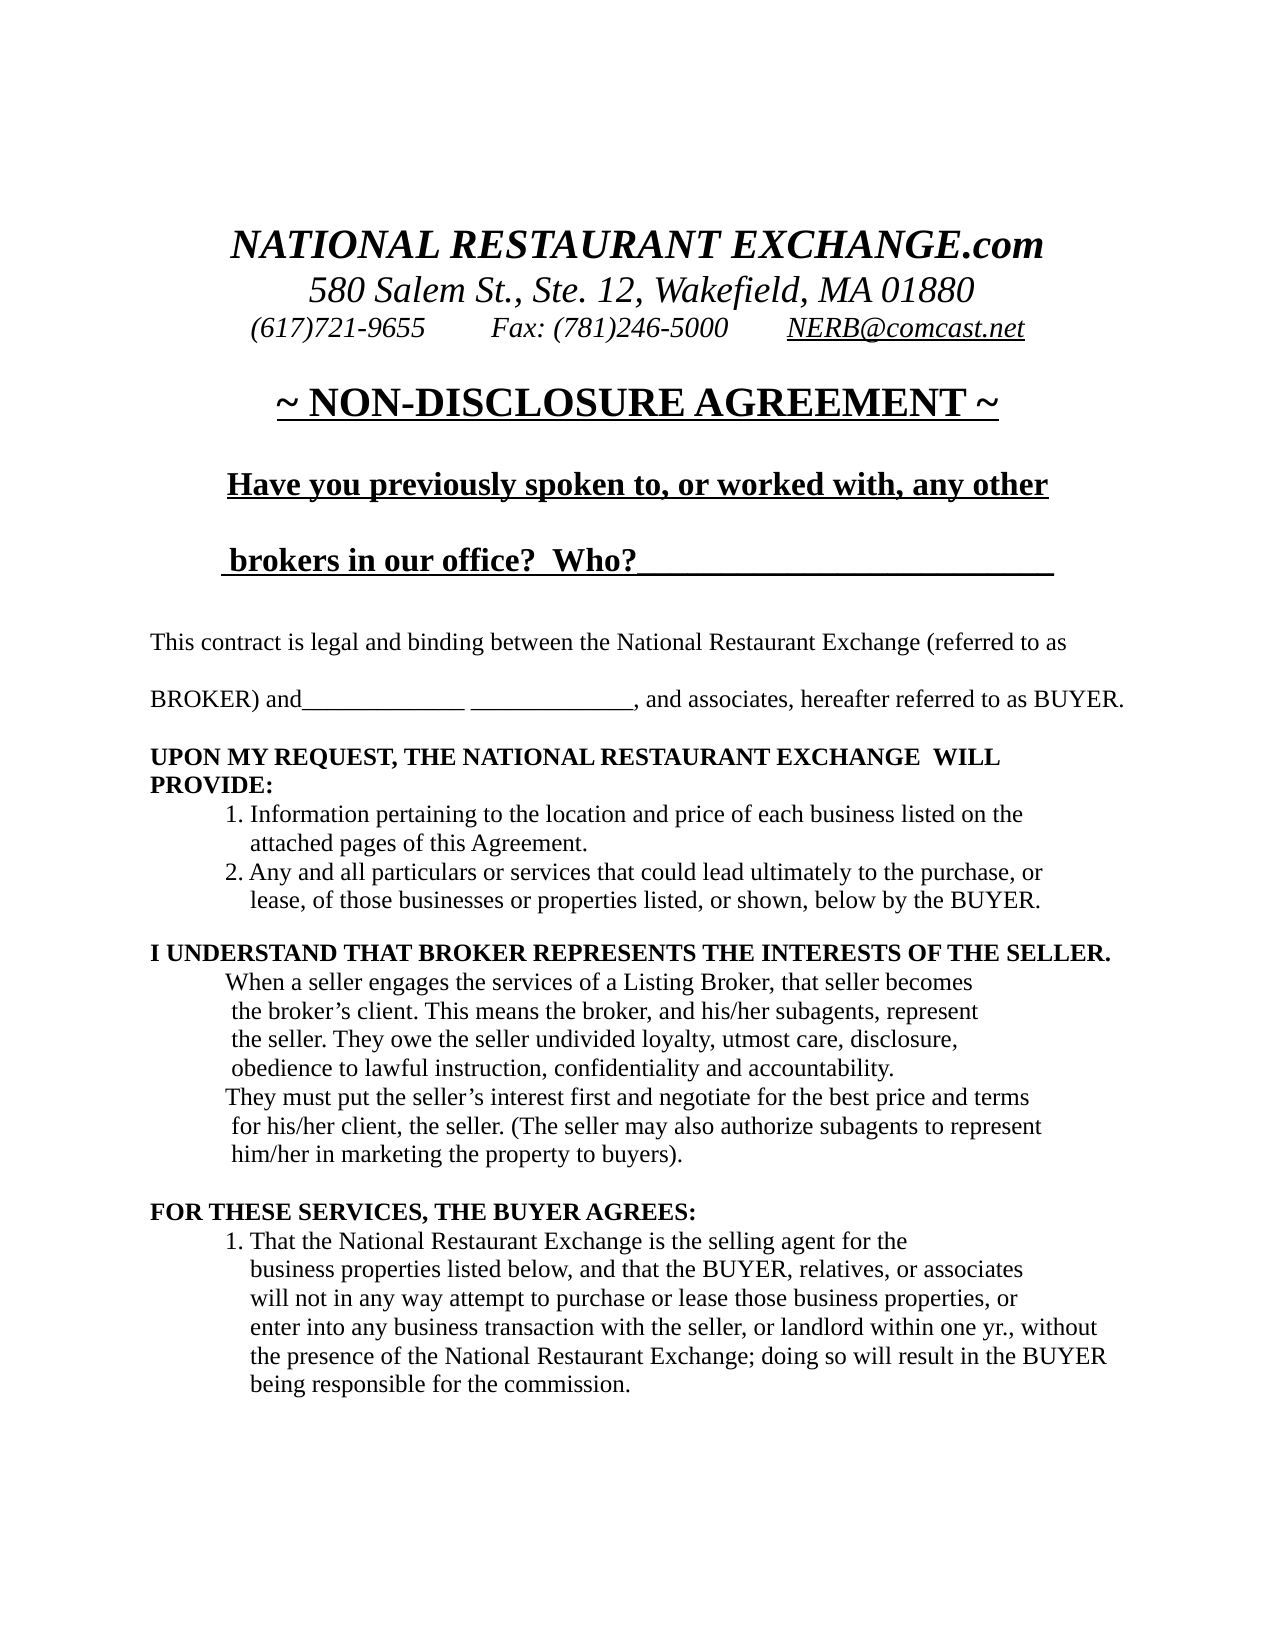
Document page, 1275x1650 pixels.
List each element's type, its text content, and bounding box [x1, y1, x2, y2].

text for his/her client, the seller. (The seller may also authorize subagents to represent [150, 1111, 1125, 1139]
text will not in any way attempt to purchase or lease those business properties, or [150, 1283, 1125, 1312]
text him/her in marketing the property to buyers). [150, 1139, 1125, 1168]
text obedience to lawful instruction, confidentiality and accountability. [150, 1053, 1125, 1082]
text lease, of those businesses or properties listed, or shown, below by the BUYER. [150, 885, 1125, 914]
text They must put the seller’s interest first and negotiate for the best price and terms [150, 1082, 1125, 1111]
text brokers in our office? Who?_________________________ [150, 540, 1125, 579]
text FOR THESE SERVICES, THE BUYER AGREES: [150, 1197, 1125, 1226]
text BROKER) and_____________ _____________, and associates, hereafter referred to as BUYER. [150, 684, 1125, 713]
text 1. Information pertaining to the location and price of each business listed on the [150, 799, 1125, 828]
text the broker’s client. This means the broker, and his/her subagents, represent [150, 996, 1125, 1024]
text business properties listed below, and that the BUYER, relatives, or associates [150, 1254, 1125, 1283]
text When a seller engages the services of a Listing Broker, that seller becomes [150, 967, 1125, 996]
text ~ NON-DISCLOSURE AGREEMENT ~ [150, 377, 1125, 425]
text This contract is legal and binding between the National Restaurant Exchange (referred to as [150, 627, 1125, 655]
text 580 Salem St., Ste. 12, Wakefield, MA 01880 [150, 267, 1125, 310]
text I UNDERSTAND THAT BROKER REPRESENTS THE INTERESTS OF THE SELLER. [150, 938, 1125, 967]
text the presence of the National Restaurant Exchange; doing so will result in the BUYER [150, 1341, 1125, 1369]
text attached pages of this Agreement. [150, 828, 1125, 857]
text Have you previously spoken to, or worked with, any other [150, 464, 1125, 502]
text the seller. They owe the seller undivided loyalty, utmost care, disclosure, [150, 1024, 1125, 1053]
text UPON MY REQUEST, THE NATIONAL RESTAURANT EXCHANGE WILL PROVIDE: [150, 742, 1125, 799]
text NATIONAL RESTAURANT EXCHANGE.com [150, 219, 1125, 267]
text being responsible for the commission. [150, 1369, 1125, 1398]
text 1. That the National Restaurant Exchange is the selling agent for the [150, 1226, 1125, 1254]
text (617)721-9655 Fax: (781)246-5000 NERB@comcast.net [150, 310, 1125, 344]
text 2. Any and all particulars or services that could lead ultimately to the purchase, or [150, 857, 1125, 885]
text enter into any business transaction with the seller, or landlord within one yr., without [150, 1312, 1125, 1341]
